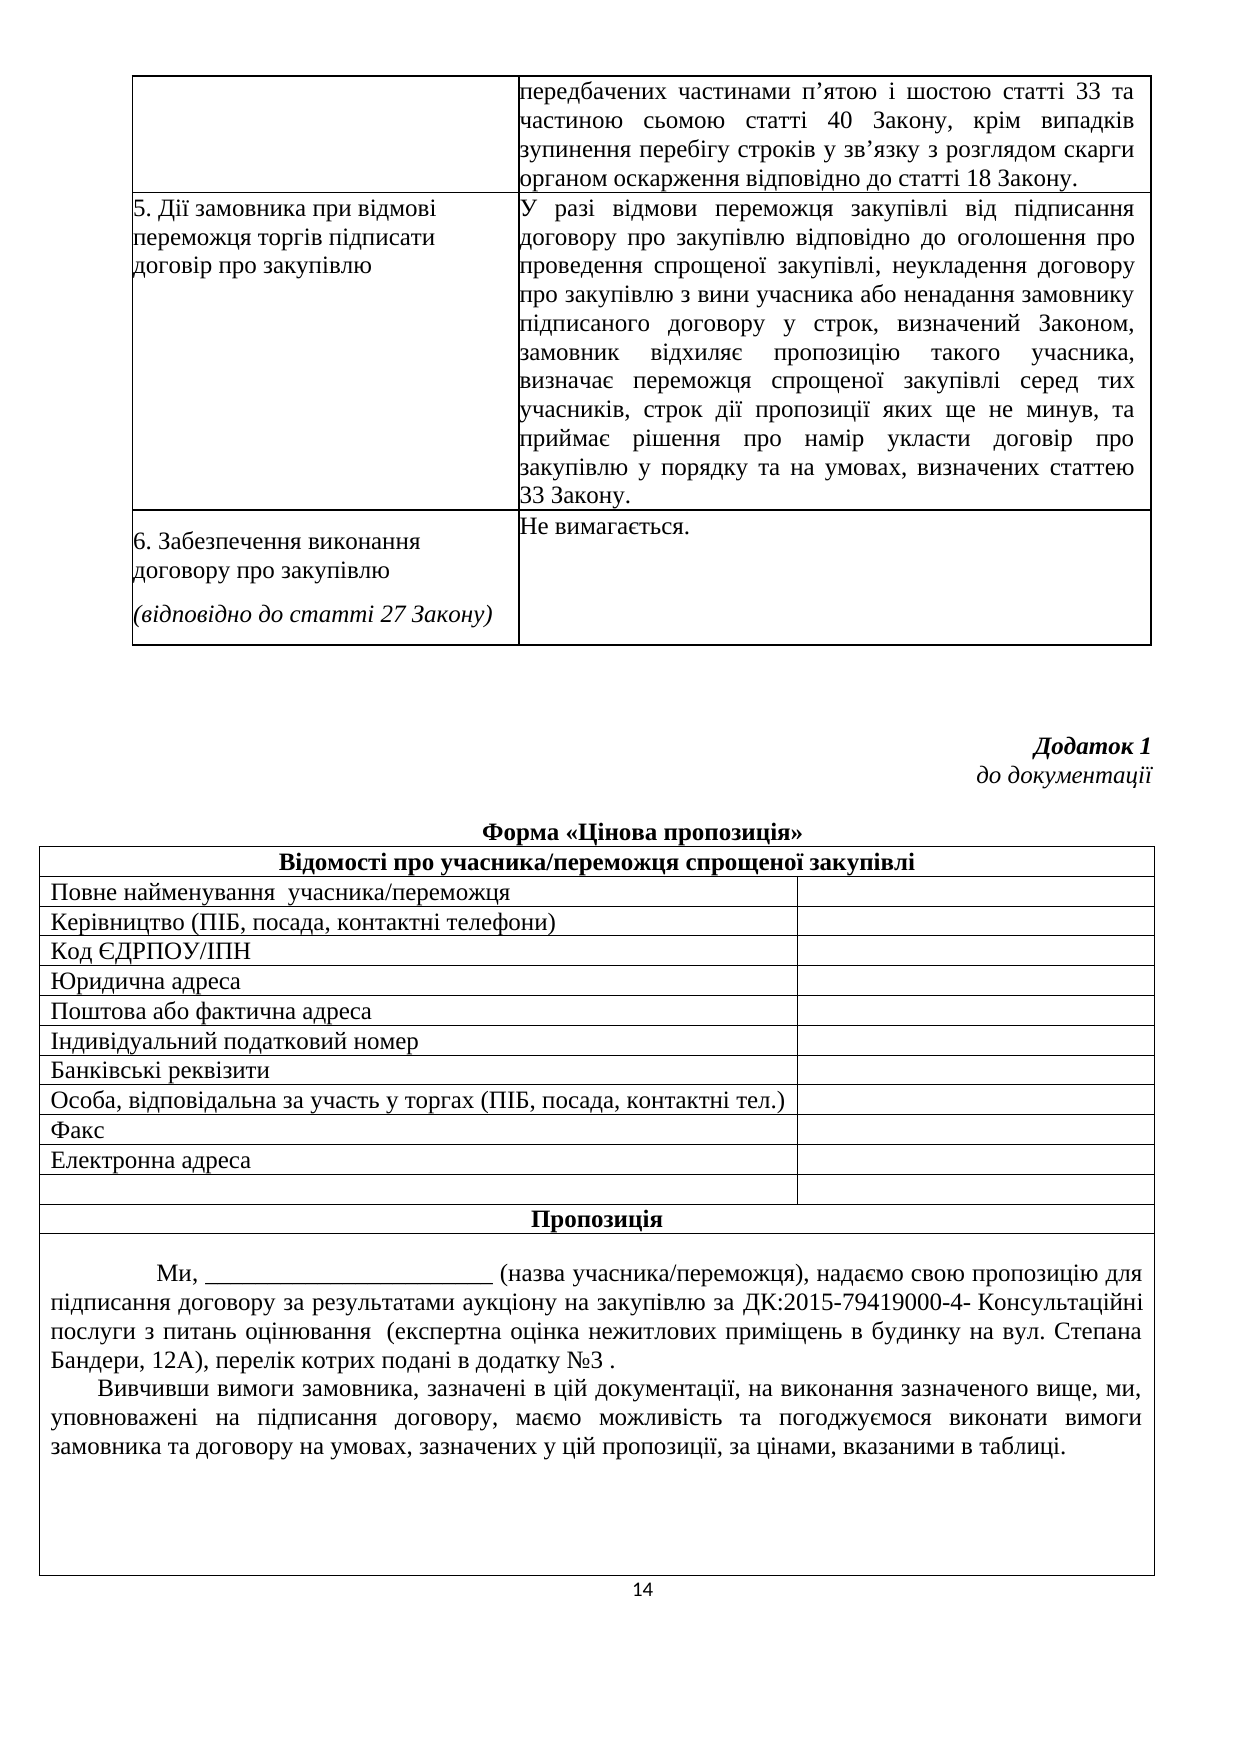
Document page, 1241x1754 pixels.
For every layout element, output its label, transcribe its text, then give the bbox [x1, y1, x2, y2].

text Додаток 1 [133, 731, 1152, 760]
table_cell [798, 877, 1154, 906]
table_cell [798, 1115, 1154, 1144]
table_cell 5. Дії замовника при відмові переможця торгів підписати договір про закупівлю [133, 193, 518, 509]
text до документації [133, 760, 1152, 788]
table_cell Юридична адреса [40, 966, 797, 995]
table_cell Код ЄДРПОУ/ІПН [40, 936, 797, 965]
table_cell [798, 1026, 1154, 1054]
table_cell Індивідуальний податковий номер [40, 1026, 797, 1054]
table_cell [798, 1056, 1154, 1084]
table_cell Електронна адреса [40, 1145, 797, 1174]
table_header Відомості про учасника/переможця спрощеної закупівлі [40, 847, 1154, 876]
table_cell Не вимагається. [520, 511, 1150, 644]
table_cell [798, 1175, 1154, 1203]
table_cell [798, 907, 1154, 935]
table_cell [40, 1234, 1154, 1575]
table_cell [798, 1085, 1154, 1114]
table_cell Банківські реквізити [40, 1056, 797, 1084]
table_cell [798, 996, 1154, 1025]
table_cell Пропозиція [40, 1205, 1154, 1233]
table_cell Повне найменування учасника/переможця [40, 877, 797, 906]
table_cell [798, 966, 1154, 995]
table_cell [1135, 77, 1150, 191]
text Форма «Цінова пропозиція» [133, 817, 1152, 846]
table_cell У разі відмови переможця закупівлі від підписання договору про закупівлю відповідно до оголошення про проведення спрощеної закупівлі, неукладення договору про закупівлю з вини учасника або ненадання замовнику підписаного договору у строк, визначений Законом, замовник відхиляє пропозицію такого учасника, визначає переможця спрощеної закупівлі серед тих учасників, строк дії пропозиції яких ще не минув, та приймає рішення про намір укласти договір про закупівлю у порядку та на умовах, визначених статтею 33 Закону. [520, 193, 1150, 509]
table_cell Поштова або фактична адреса [40, 996, 797, 1025]
table_cell [40, 1175, 797, 1203]
table_cell 6. Забезпечення виконання договору про закупівлю (відповідно до статті 27 Закону) [133, 511, 518, 644]
table_cell [798, 1145, 1154, 1174]
table_cell Факс [40, 1115, 797, 1144]
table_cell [133, 77, 518, 191]
table_cell [798, 936, 1154, 965]
table_cell Особа, відповідальна за участь у торгах (ПІБ, посада, контактні тел.) [40, 1085, 797, 1114]
table_cell Керівництво (ПІБ, посада, контактні телефони) [40, 907, 797, 935]
